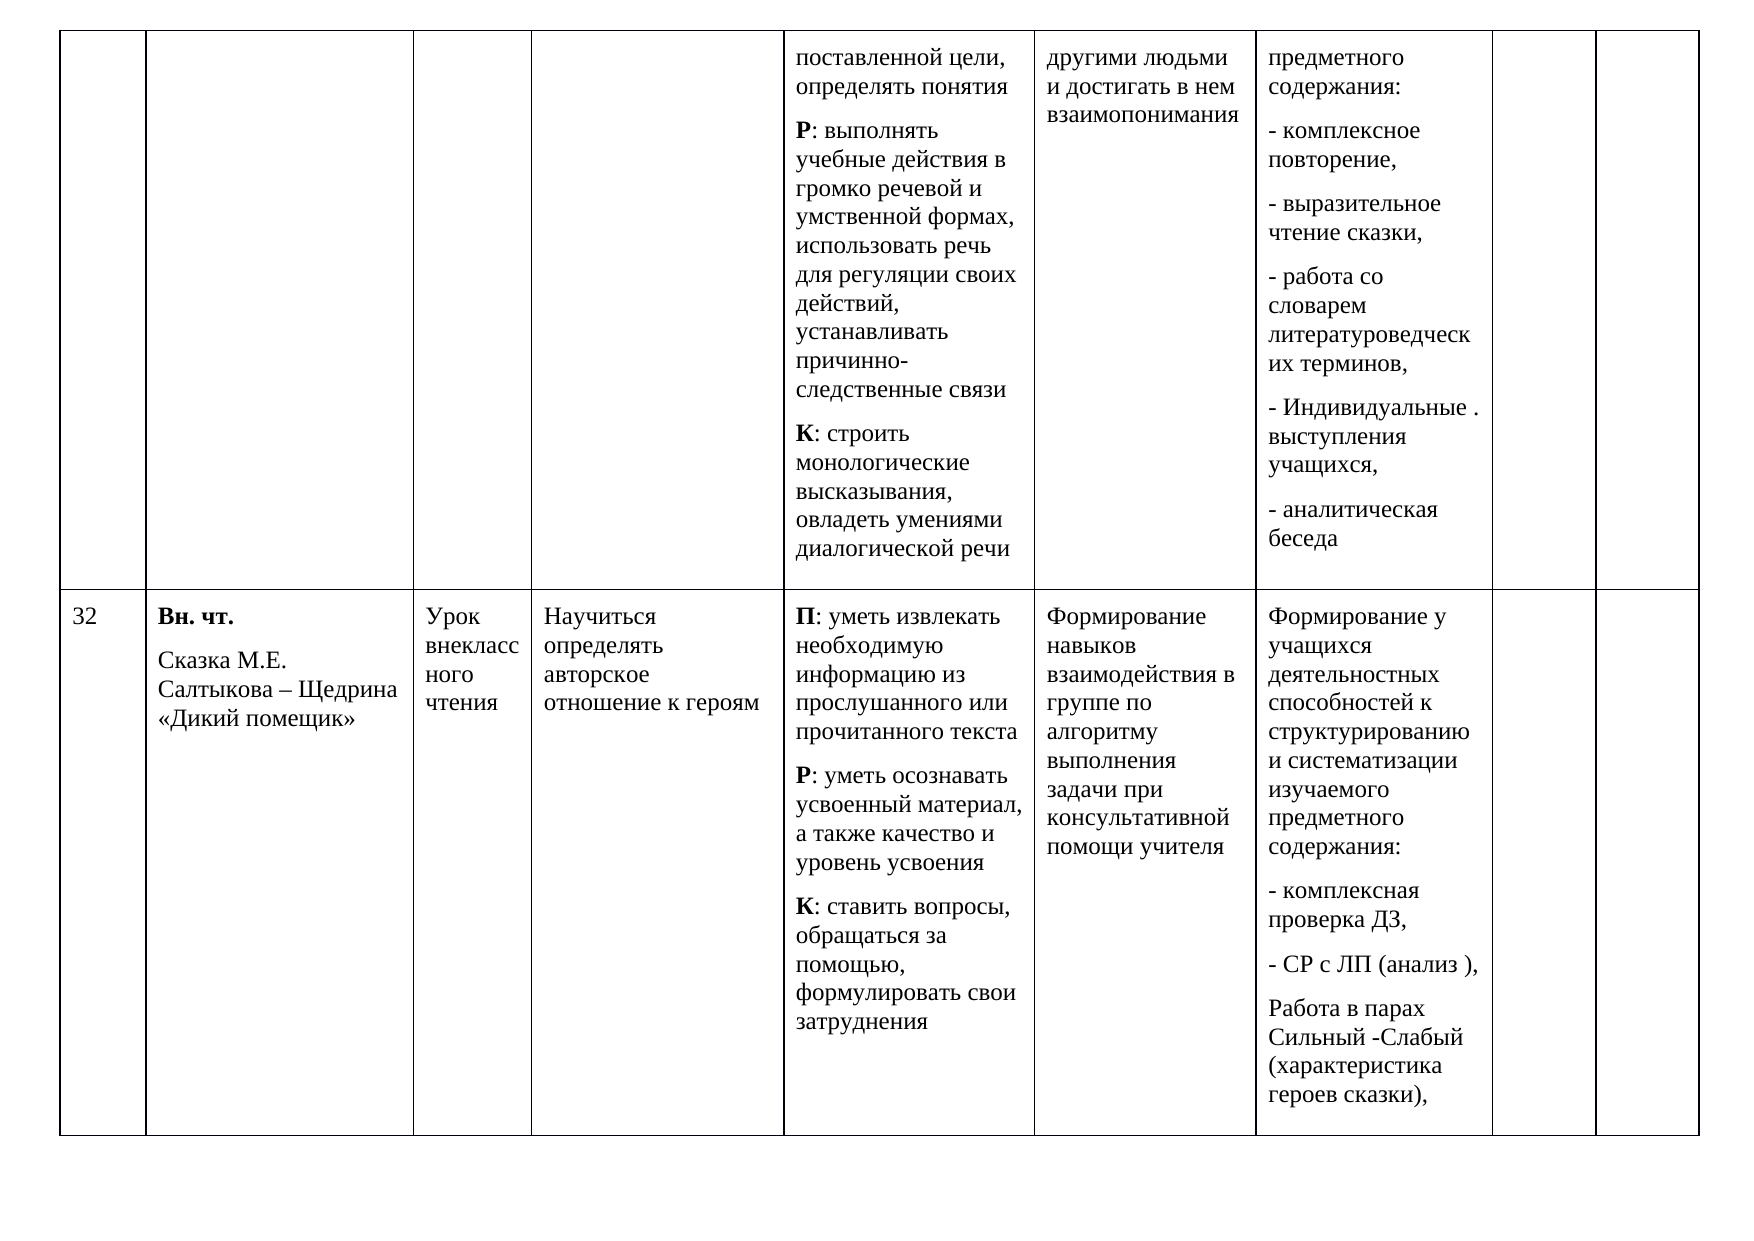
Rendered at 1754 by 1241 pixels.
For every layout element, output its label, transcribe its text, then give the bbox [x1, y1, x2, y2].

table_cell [147, 31, 413, 589]
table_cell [785, 31, 1034, 589]
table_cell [147, 590, 413, 1134]
table_cell [1597, 31, 1698, 589]
table_cell 32 [61, 590, 145, 1134]
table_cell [532, 31, 783, 589]
table_cell [1597, 590, 1698, 1134]
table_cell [414, 31, 531, 589]
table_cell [1035, 590, 1255, 1134]
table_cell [1257, 31, 1492, 589]
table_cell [414, 590, 531, 1134]
table_cell [1493, 31, 1595, 589]
table_cell 31 [61, 31, 145, 589]
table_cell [532, 590, 783, 1134]
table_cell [1035, 31, 1255, 589]
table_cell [1257, 590, 1492, 1134]
table_cell [1493, 590, 1595, 1134]
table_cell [785, 590, 1034, 1134]
